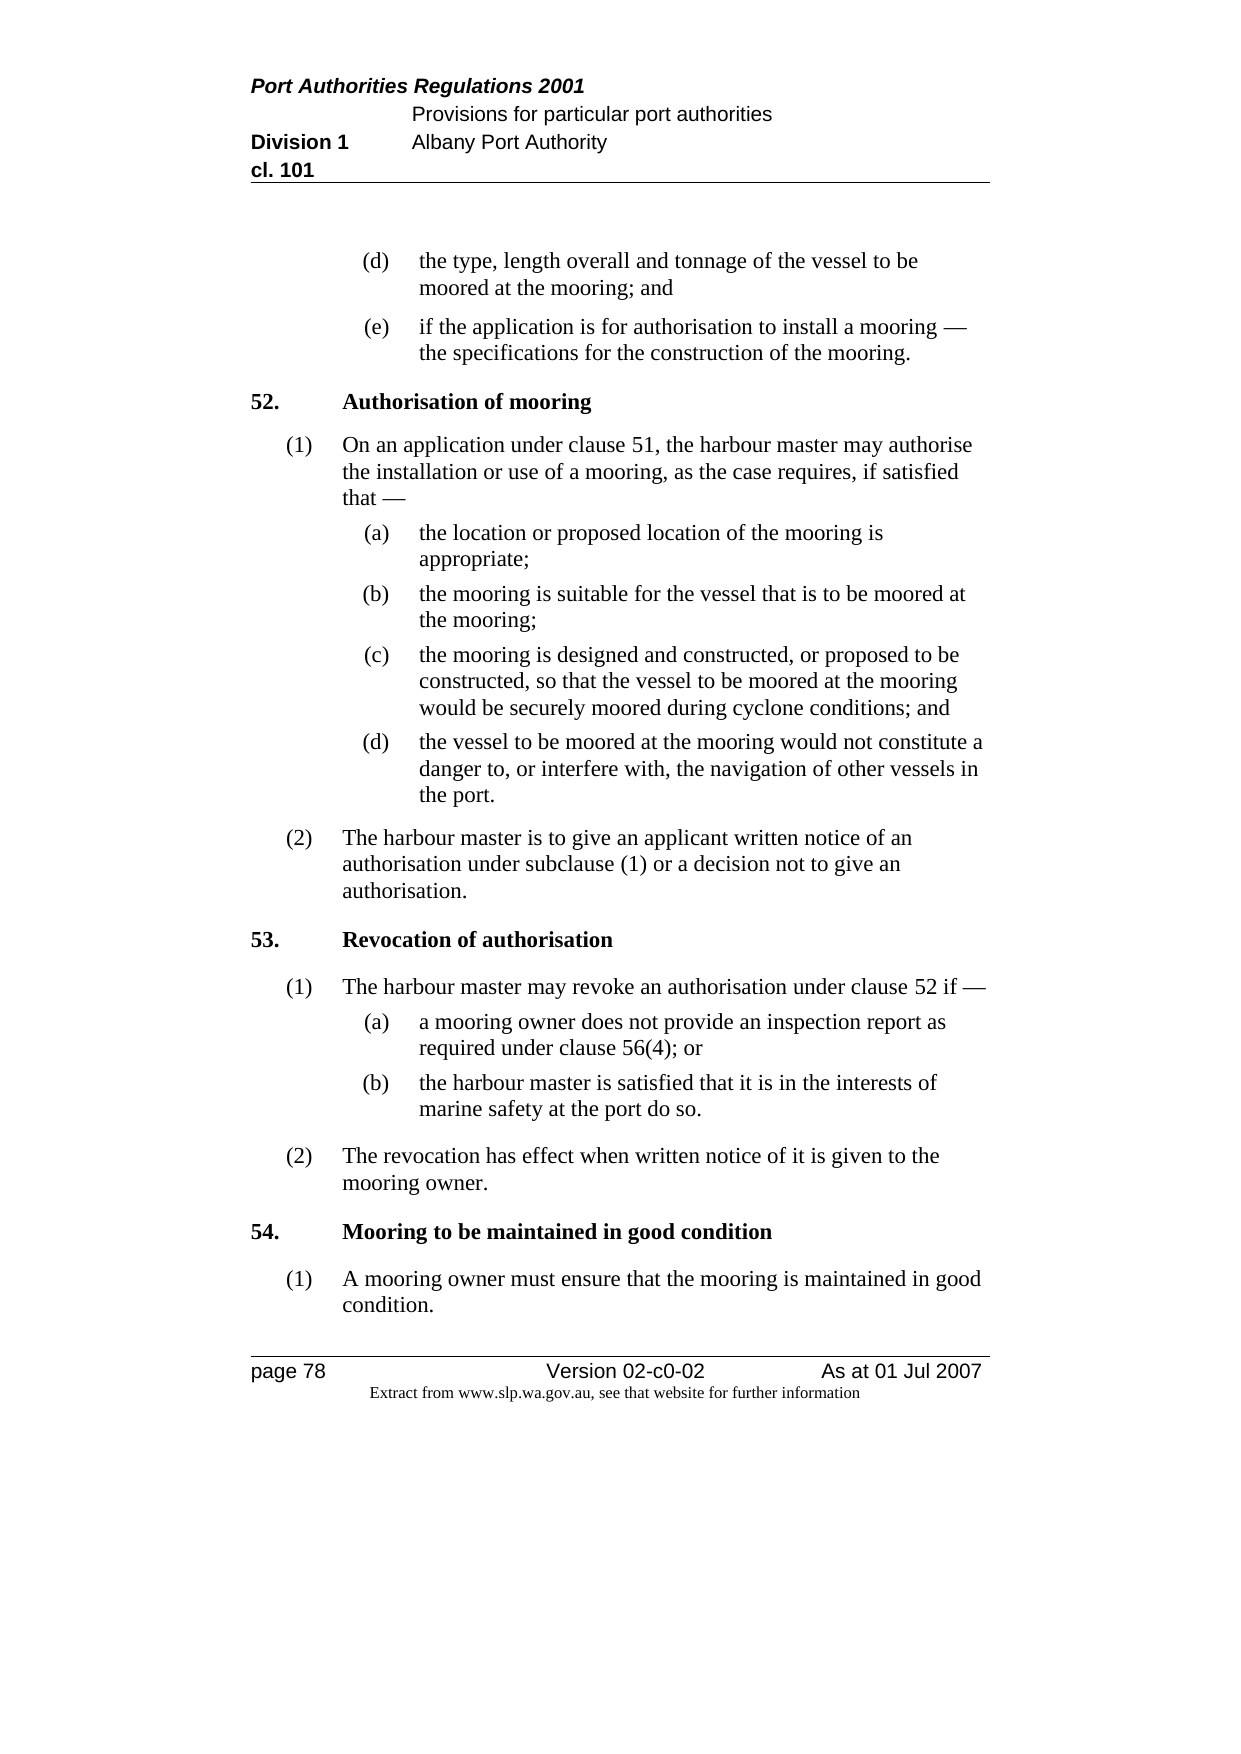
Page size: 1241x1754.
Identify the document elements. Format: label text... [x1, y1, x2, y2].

subtitle 53. Revocation of authorisation [251, 926, 990, 952]
subtitle 52. Authorisation of mooring [251, 388, 990, 415]
text (d) the type, length overall and tonnage of the vessel to be moored at the mooring; and [251, 247, 990, 300]
text (e) if the application is for authorisation to install a mooring — the specifications for the construction of the mooring. [251, 313, 990, 365]
text (d) the vessel to be moored at the mooring would not constitute a danger to, or interfere with, the navigation of other vessels in the port. [251, 728, 990, 807]
text (1) On an application under clause 51, the harbour master may authorise the installation or use of a mooring, as the case requires, if satisfied that — [251, 431, 990, 510]
text (1) The harbour master may revoke an authorisation under clause 52 if — [251, 973, 990, 999]
text (2) The revocation has effect when written notice of it is given to the mooring owner. [251, 1142, 990, 1195]
text (b) the harbour master is satisfied that it is in the interests of marine safety at the port do so. [251, 1069, 990, 1122]
text (2) The harbour master is to give an applicant written notice of an authorisation under subclause (1) or a decision not to give an authorisation. [251, 824, 990, 903]
text (b) the mooring is suitable for the vessel that is to be moored at the mooring; [251, 580, 990, 632]
text (1) A mooring owner must ensure that the mooring is maintained in good condition. [251, 1265, 990, 1318]
text (a) the location or proposed location of the mooring is appropriate; [251, 519, 990, 571]
text (c) the mooring is designed and constructed, or proposed to be constructed, so that the vessel to be moored at the mooring would be securely moored during cyclone conditions; and [251, 641, 990, 720]
subtitle 54. Mooring to be maintained in good condition [251, 1218, 990, 1244]
text (a) a mooring owner does not provide an inspection report as required under clause 56(4); or [251, 1008, 990, 1061]
